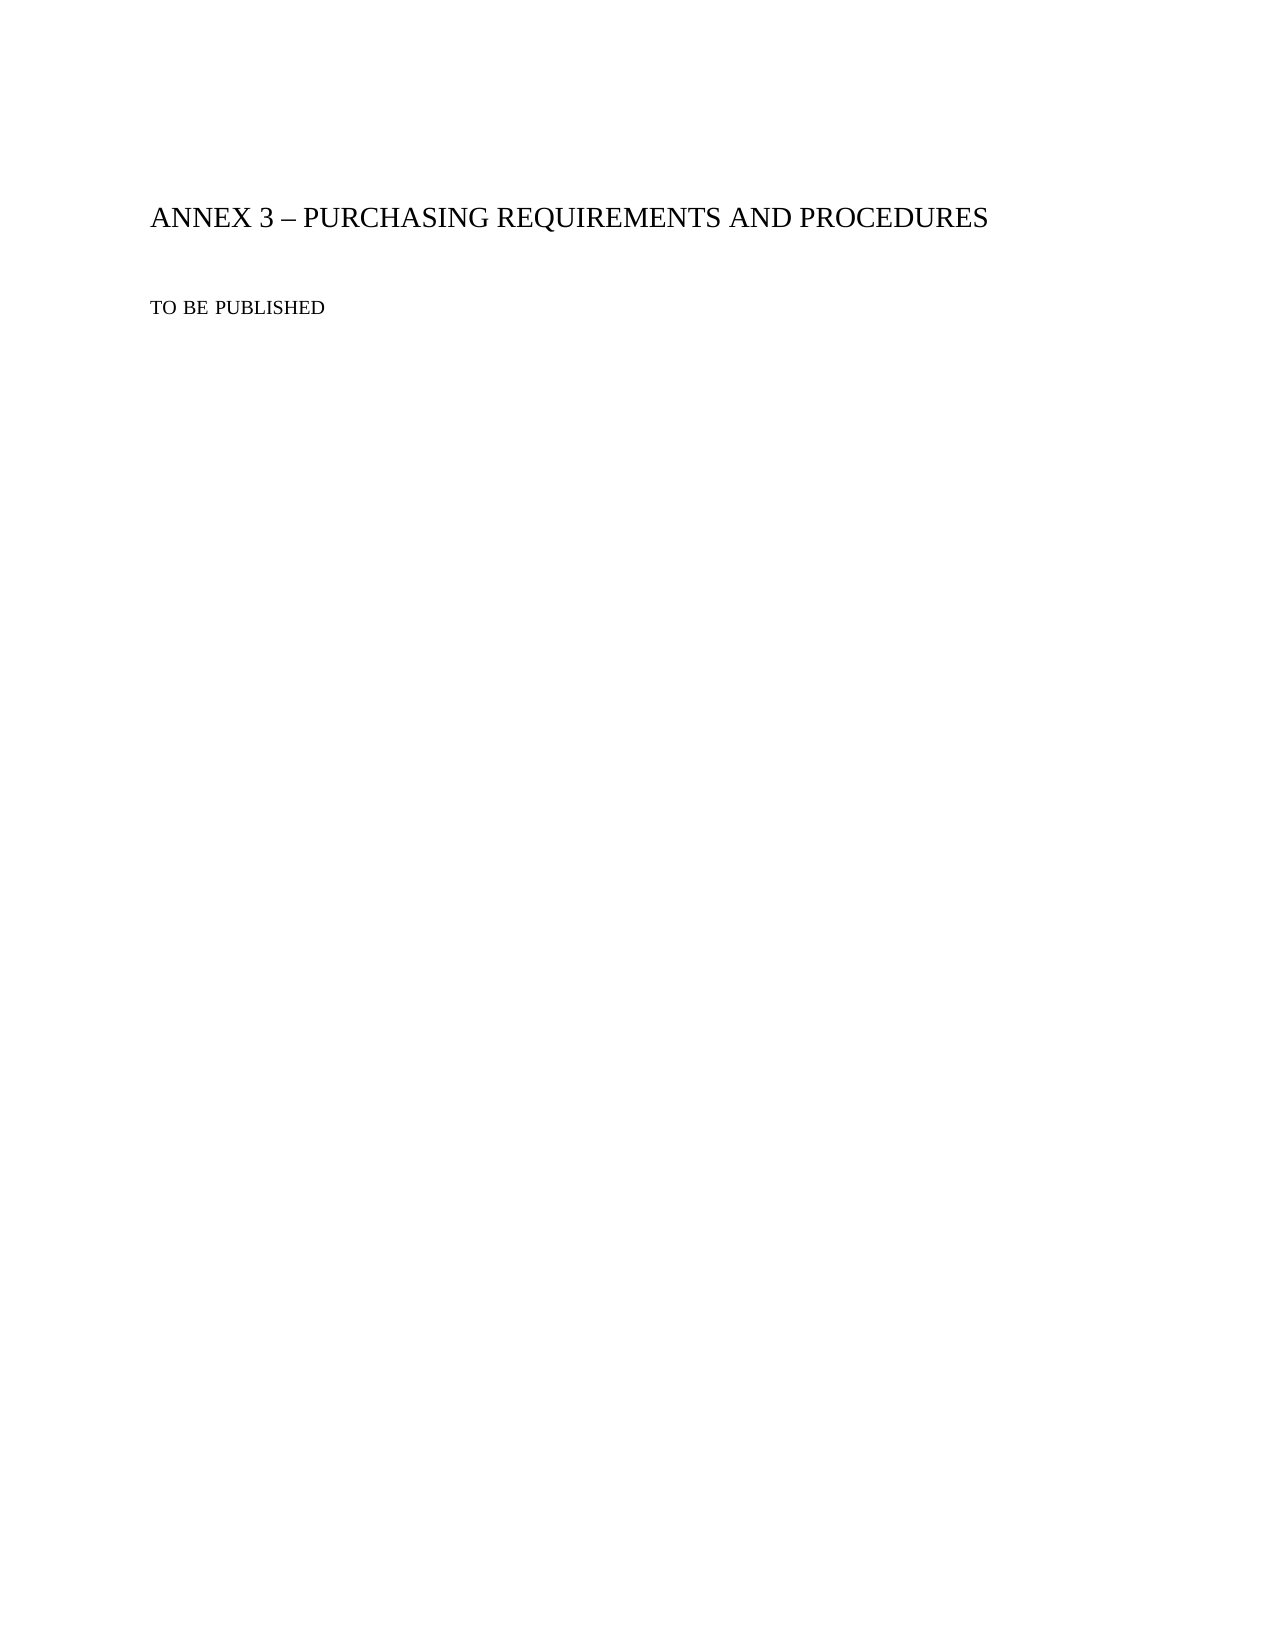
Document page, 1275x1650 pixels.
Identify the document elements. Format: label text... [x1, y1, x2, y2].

subtitle Annex 3 – Purchasing Requirements and Procedures [150, 200, 1125, 233]
text to be published [150, 291, 1125, 320]
